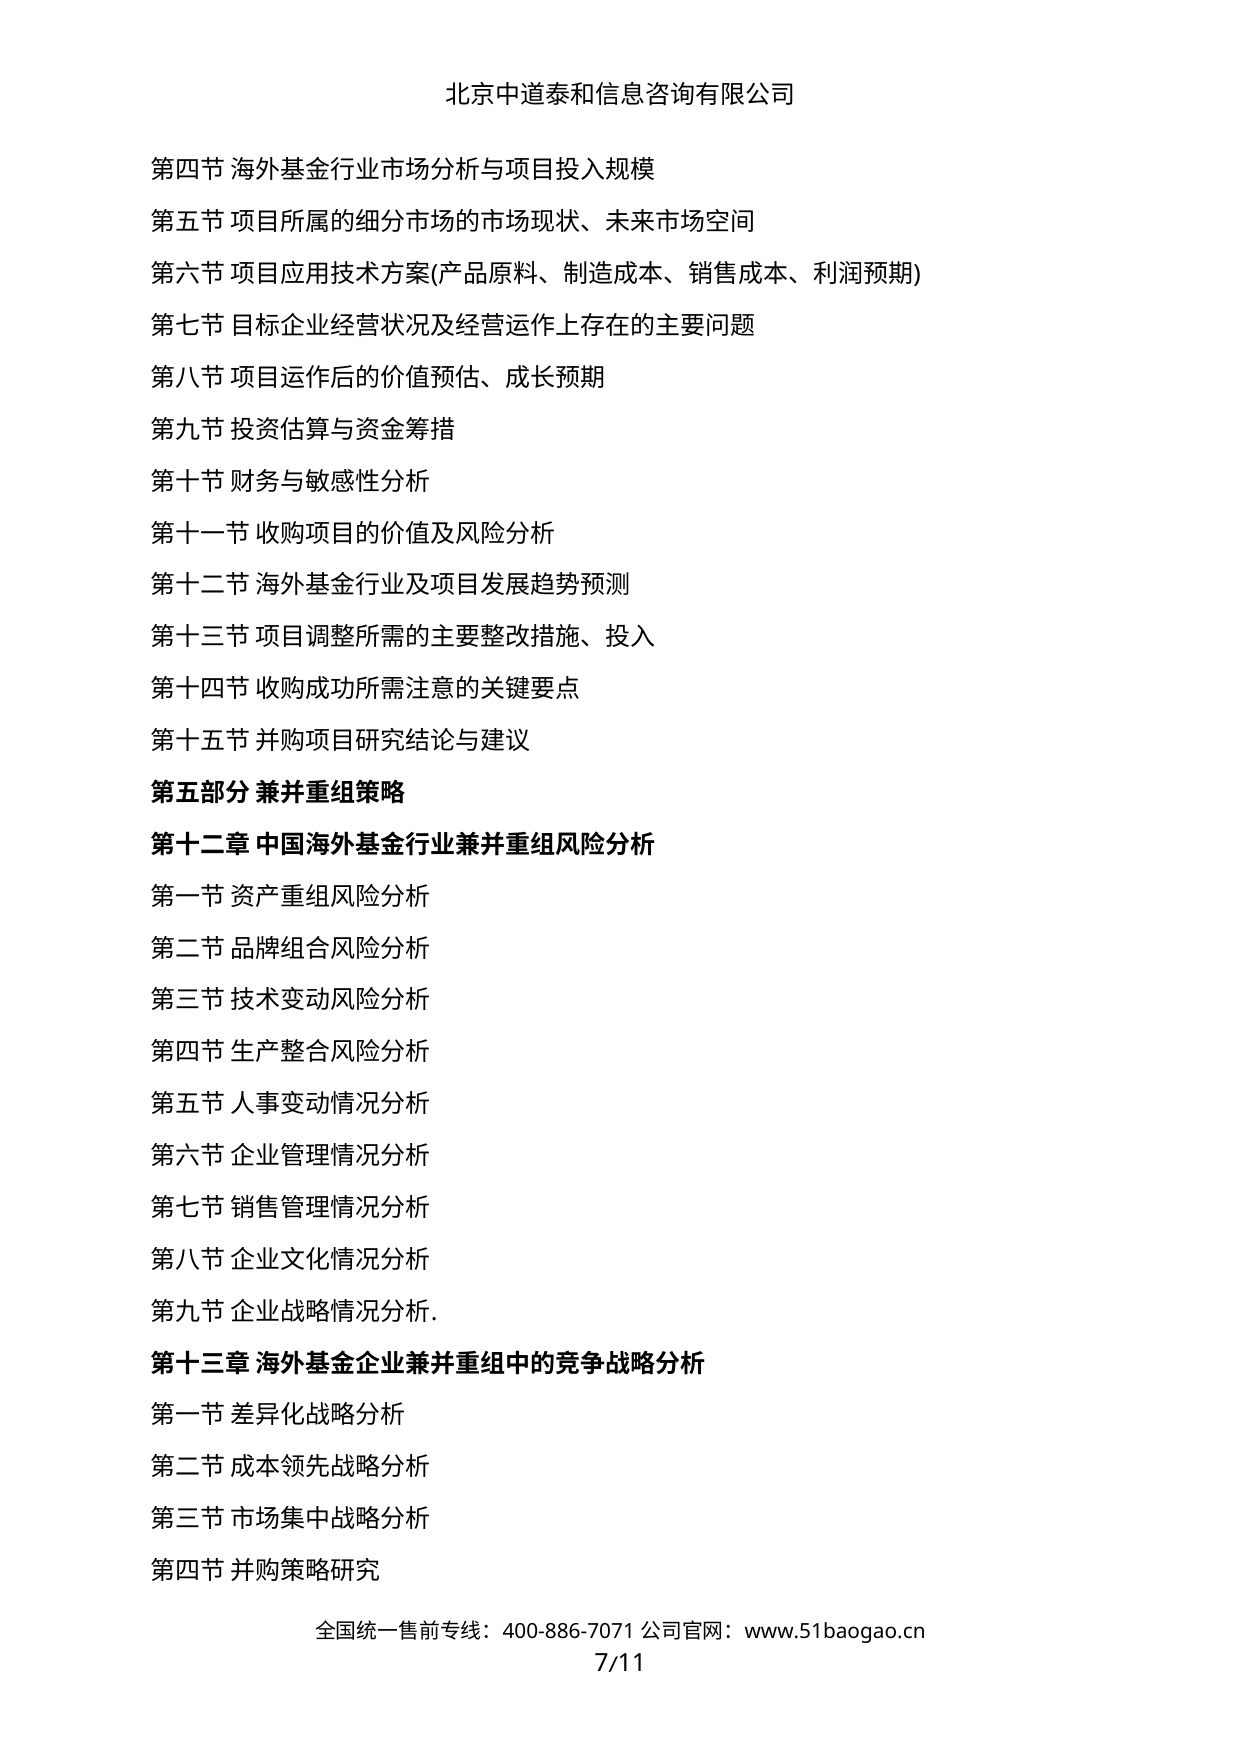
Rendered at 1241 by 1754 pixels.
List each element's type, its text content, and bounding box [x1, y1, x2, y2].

text 第六节 企业管理情况分析 [150, 1136, 1090, 1172]
text 第十二节 海外基金行业及项目发展趋势预测 [150, 565, 1090, 601]
text 第四节 并购策略研究 [150, 1551, 1090, 1587]
text 第三节 市场集中战略分析 [150, 1499, 1090, 1535]
text 第四节 生产整合风险分析 [150, 1032, 1090, 1068]
text 第十二章 中国海外基金行业兼并重组风险分析 [150, 824, 1090, 861]
text 第十四节 收购成功所需注意的关键要点 [150, 669, 1090, 705]
text 第五节 人事变动情况分析 [150, 1084, 1090, 1120]
text 第十一节 收购项目的价值及风险分析 [150, 513, 1090, 549]
text 第九节 投资估算与资金筹措 [150, 409, 1090, 446]
text 第五节 项目所属的细分市场的市场现状、未来市场空间 [150, 202, 1090, 238]
text 第十五节 并购项目研究结论与建议 [150, 721, 1090, 757]
text 第五部分 兼并重组策略 [150, 772, 1090, 809]
text 第十节 财务与敏感性分析 [150, 461, 1090, 497]
text 第二节 成本领先战略分析 [150, 1447, 1090, 1483]
text 第七节 目标企业经营状况及经营运作上存在的主要问题 [150, 306, 1090, 342]
text 第八节 项目运作后的价值预估、成长预期 [150, 357, 1090, 394]
text 第十三节 项目调整所需的主要整改措施、投入 [150, 617, 1090, 653]
text 第八节 企业文化情况分析 [150, 1239, 1090, 1276]
text 第九节 企业战略情况分析. [150, 1291, 1090, 1327]
text 第一节 差异化战略分析 [150, 1395, 1090, 1431]
text 第二节 品牌组合风险分析 [150, 928, 1090, 964]
text 第六节 项目应用技术方案(产品原料、制造成本、销售成本、利润预期) [150, 254, 1090, 290]
text 第七节 销售管理情况分析 [150, 1187, 1090, 1224]
text 第一节 资产重组风险分析 [150, 876, 1090, 912]
text 第三节 技术变动风险分析 [150, 980, 1090, 1016]
text 第十三章 海外基金企业兼并重组中的竞争战略分析 [150, 1343, 1090, 1379]
text 第四节 海外基金行业市场分析与项目投入规模 [150, 150, 1090, 186]
